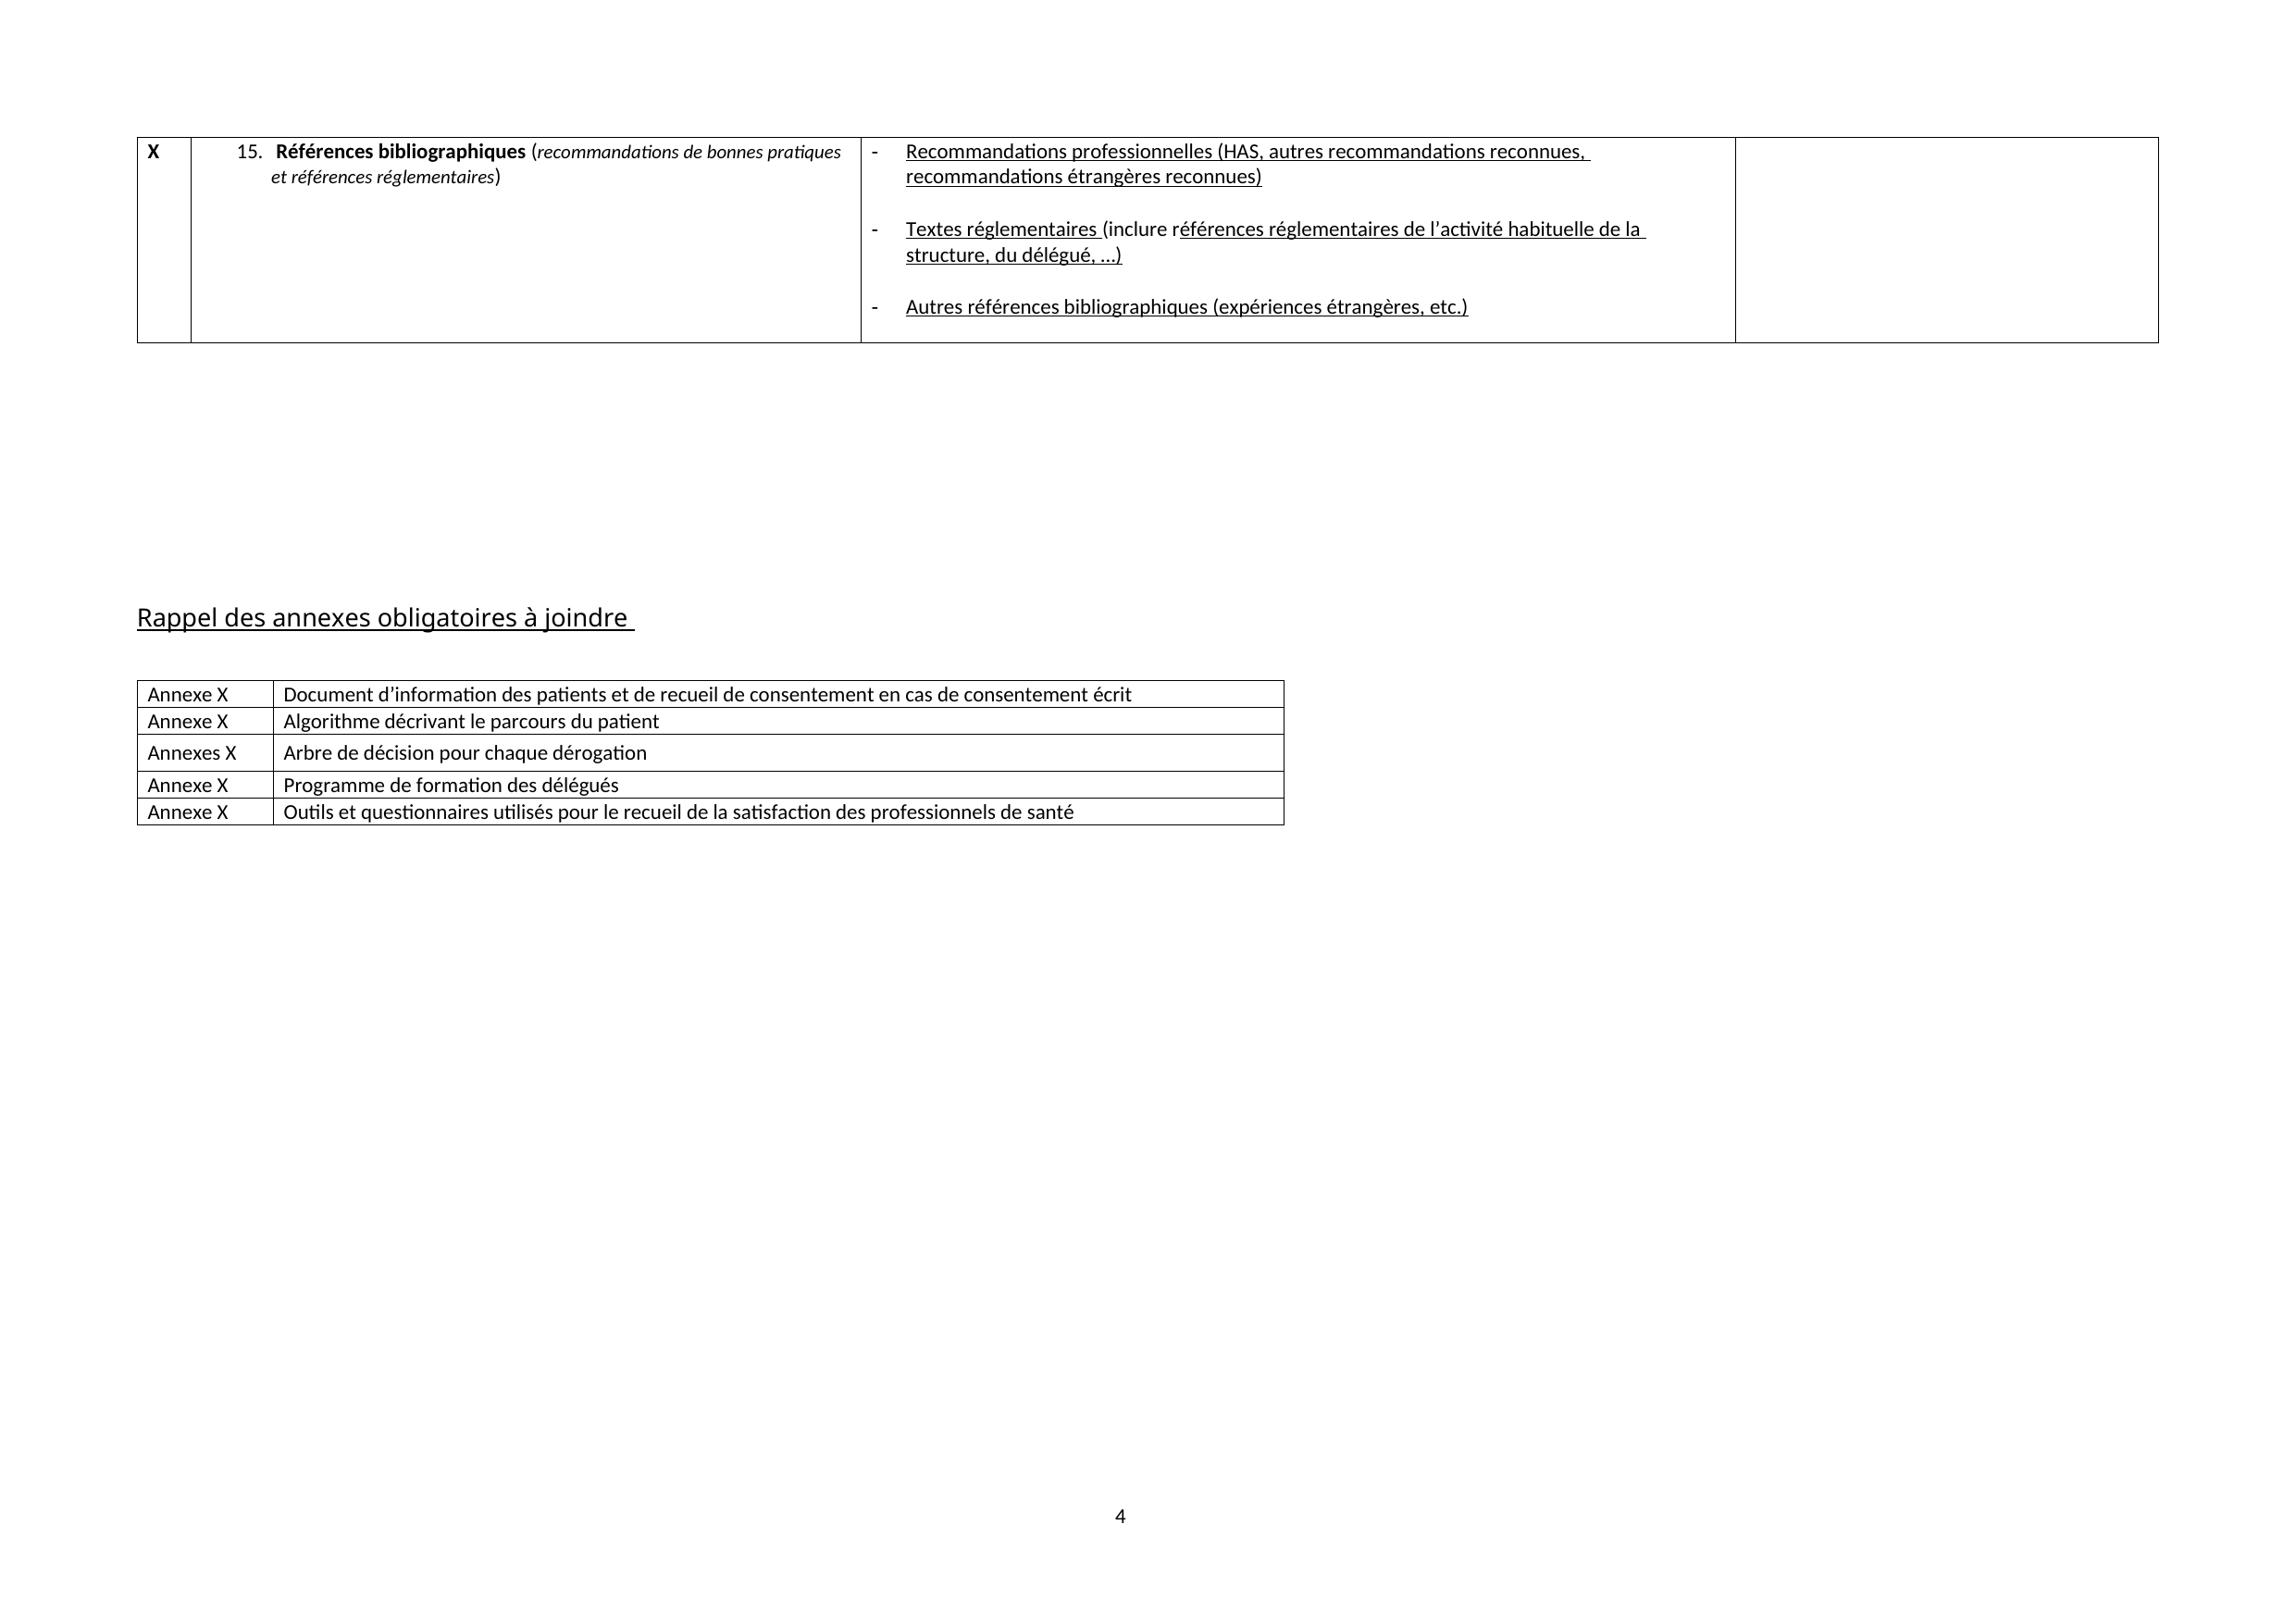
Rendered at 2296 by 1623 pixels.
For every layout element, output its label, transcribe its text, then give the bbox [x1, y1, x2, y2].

table_cell Annexes X [138, 735, 273, 771]
table_cell Références bibliographiques (recommandations de bonnes pratiques et références réglementaires) [192, 138, 861, 342]
table_header Document d’information des patients et de recueil de consentement en cas de consentement écrit [274, 681, 1284, 707]
table_cell Arbre de décision pour chaque dérogation [274, 735, 1284, 771]
table_header Annexe X [138, 681, 273, 707]
table_cell [1736, 138, 2158, 342]
table_cell Algorithme décrivant le parcours du patient [274, 708, 1284, 734]
table_cell X [138, 138, 191, 342]
table_cell Annexe X [138, 772, 273, 798]
table_cell Recommandations professionnelles (HAS, autres recommandations reconnues, recommandations étrangères reconnues) Textes réglementaires (inclure références réglementaires de l’activité habituelle de la structure, du délégué, …) Autres références bibliographiques (expériences étrangères, etc.) [862, 138, 1735, 342]
table_cell Annexe X [138, 799, 273, 824]
subtitle Rappel des annexes obligatoires à joindre [137, 601, 2104, 635]
table_cell Outils et questionnaires utilisés pour le recueil de la satisfaction des professionnels de santé [274, 799, 1284, 824]
table_cell Programme de formation des délégués [274, 772, 1284, 798]
table_cell Annexe X [138, 708, 273, 734]
